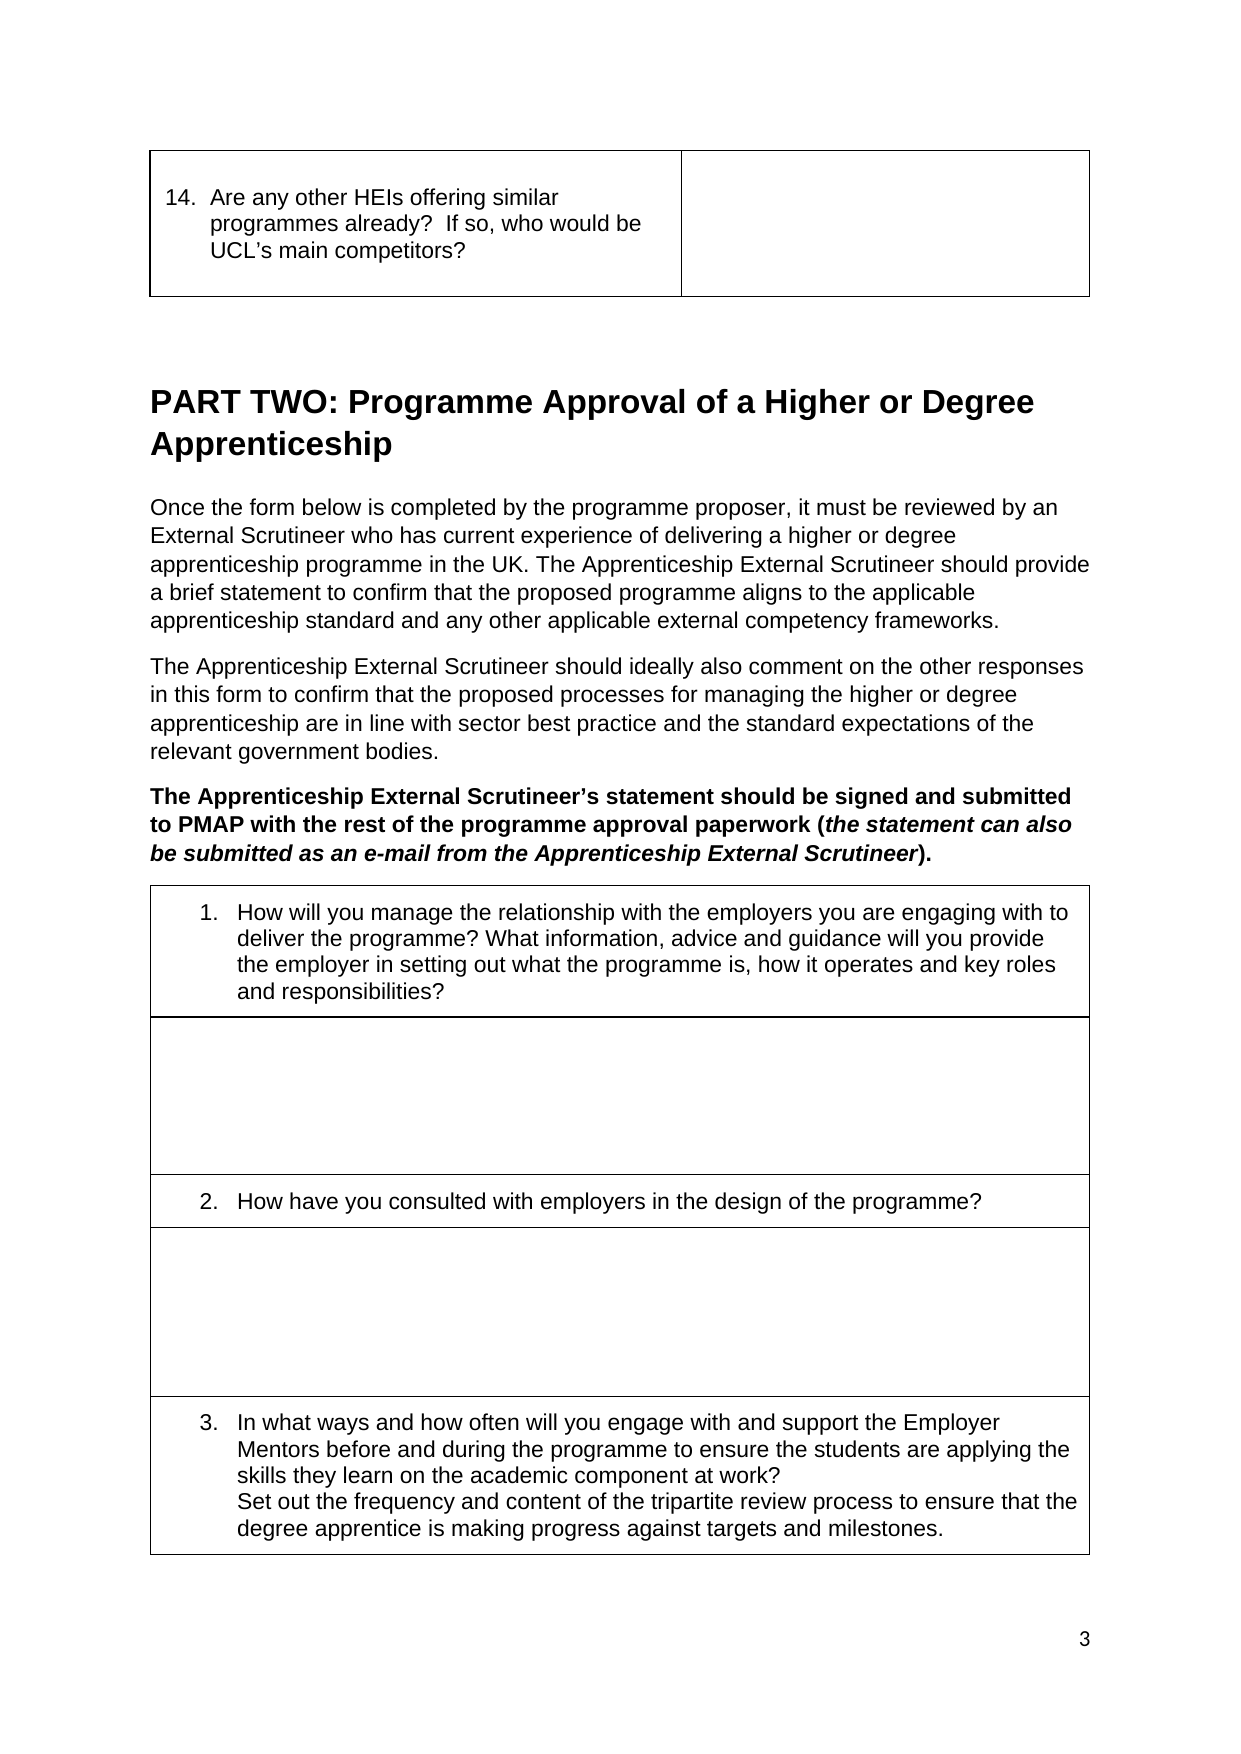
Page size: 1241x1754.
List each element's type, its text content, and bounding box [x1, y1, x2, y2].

table_cell [151, 1228, 1089, 1396]
table_cell How have you consulted with employers in the design of the programme? [151, 1175, 1089, 1227]
text The Apprenticeship External Scrutineer should ideally also comment on the other responses in this form to confirm that the proposed processes for managing the higher or degree apprenticeship are in line with sector best practice and the standard expectations of the relevant government bodies. [150, 653, 1090, 764]
text The Apprenticeship External Scrutineer’s statement should be signed and submitted to PMAP with the rest of the programme approval paperwork (the statement can also be submitted as an e-mail from the Apprenticeship External Scrutineer). [150, 783, 1090, 866]
text PART TWO: Programme Approval of a Higher or Degree Apprenticeship [150, 382, 1090, 462]
table_cell [682, 151, 1089, 296]
table_cell In what ways and how often will you engage with and support the Employer Mentors before and during the programme to ensure the students are applying the skills they learn on the academic component at work? Set out the frequency and content of the tripartite review process to ensure that the degree apprentice is making progress against targets and milestones. [151, 1397, 1089, 1553]
text Once the form below is completed by the programme proposer, it must be reviewed by an External Scrutineer who has current experience of delivering a higher or degree apprenticeship programme in the UK. The Apprenticeship External Scrutineer should provide a brief statement to confirm that the proposed programme aligns to the applicable apprenticeship standard and any other applicable external competency frameworks. [150, 494, 1090, 634]
table_header How will you manage the relationship with the employers you are engaging with to deliver the programme? What information, advice and guidance will you provide the employer in setting out what the programme is, how it operates and key roles and responsibilities? [151, 886, 1089, 1016]
table_cell [151, 1018, 1089, 1174]
table_cell Are any other HEIs offering similar programmes already? If so, who would be UCL’s main competitors? [151, 151, 681, 296]
